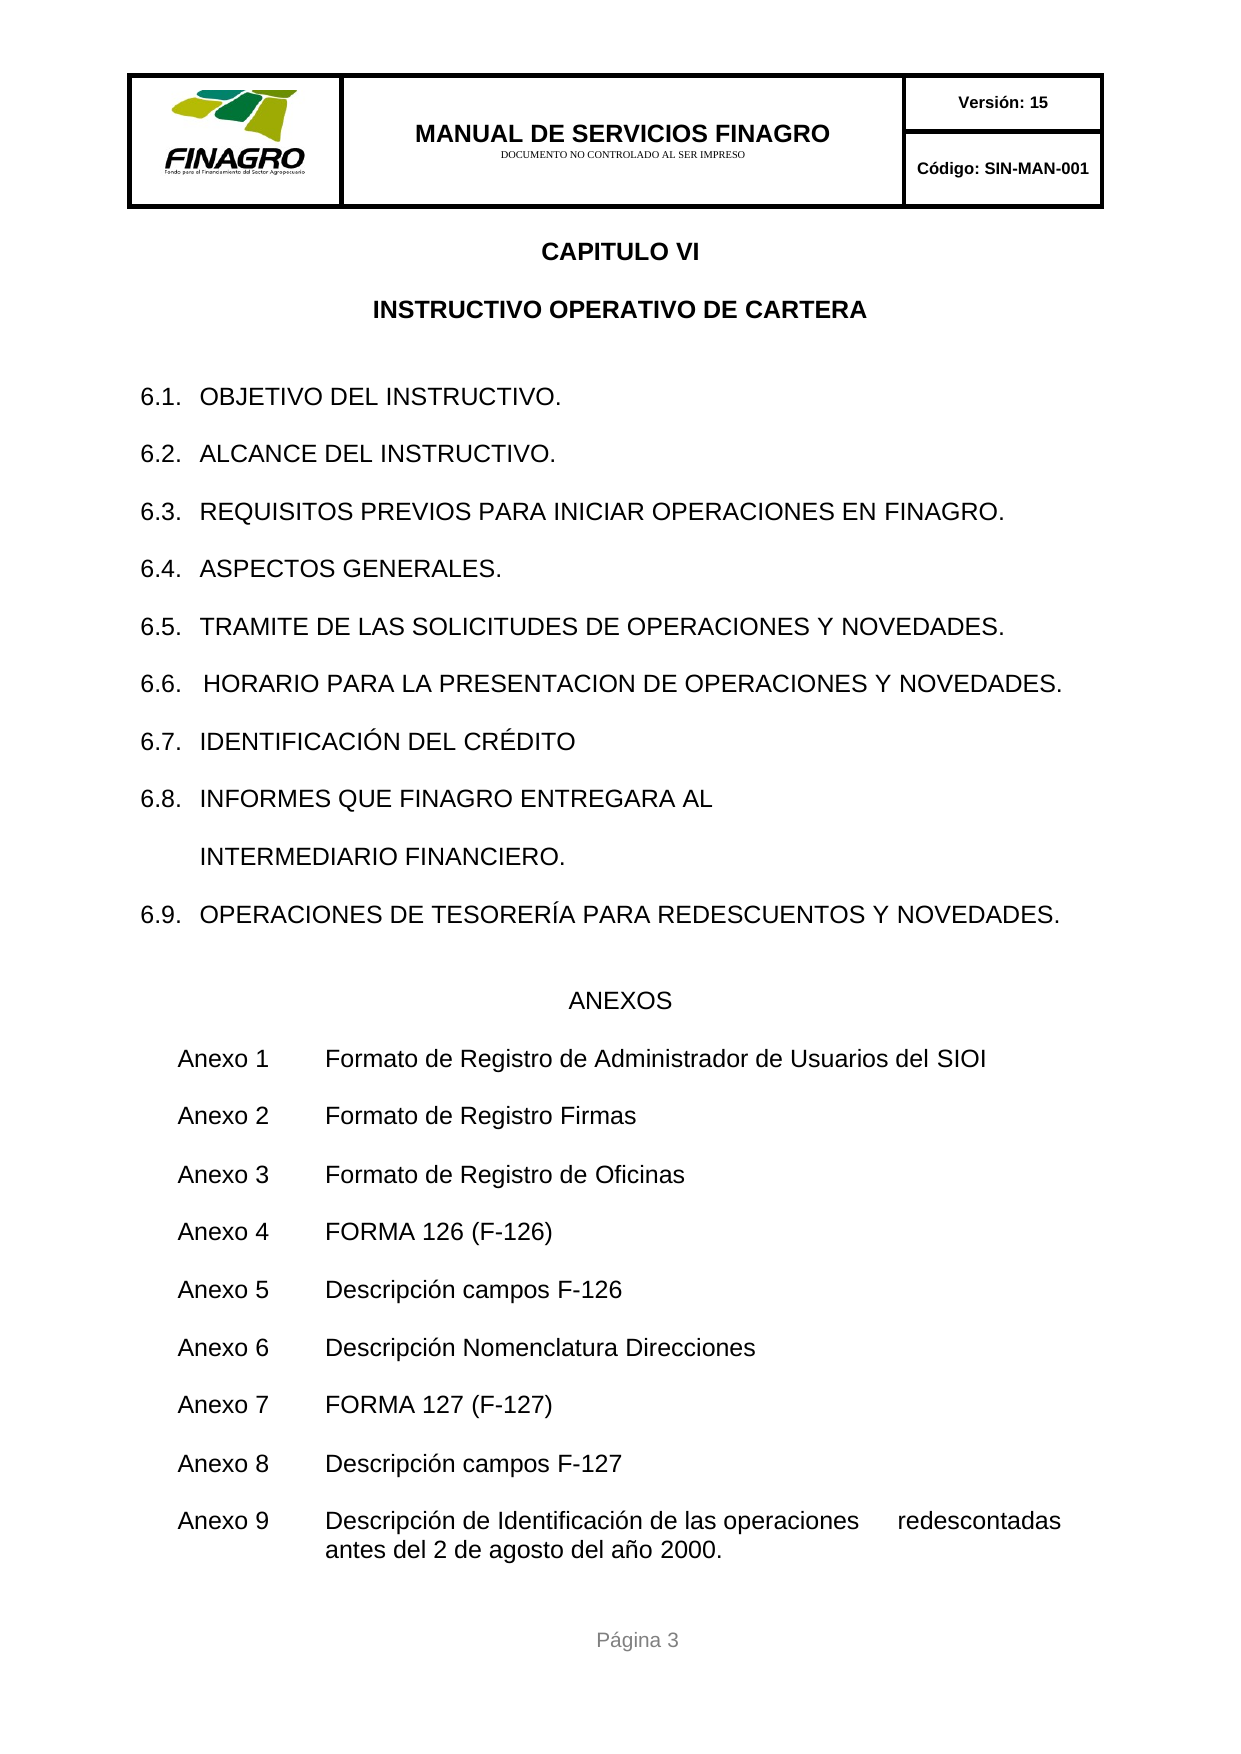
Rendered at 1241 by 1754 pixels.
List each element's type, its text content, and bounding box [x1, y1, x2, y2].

subtitle CAPITULO VI INSTRUCTIVO OPERATIVO DE CARTERA [373, 237, 867, 323]
text ANEXOS [531, 986, 710, 1015]
list IDENTIFICACIÓN DEL CRÉDITO [140, 727, 867, 756]
list TRAMITE DE LAS SOLICITUDES DE OPERACIONES Y NOVEDADES. [140, 612, 1071, 641]
list INFORMES QUE FINAGRO ENTREGARA AL INTERMEDIARIO FINANCIERO. [140, 784, 919, 871]
text Anexo 3 Formato de Registro de Oficinas Anexo 4 FORMA 126 (F-126) [177, 1159, 685, 1246]
list ALCANCE DEL INSTRUCTIVO. [140, 439, 867, 468]
table_header MANUAL DE SERVICIOS FINAGRO DOCUMENTO NO CONTROLADO AL SER IMPRESO [344, 78, 902, 204]
list REQUISITOS PREVIOS PARA INICIAR OPERACIONES EN FINAGRO. [140, 497, 1071, 526]
list ASPECTOS GENERALES. [140, 554, 867, 583]
text Anexo 6 Descripción Nomenclatura Direcciones Anexo 7 FORMA 127 (F-127) [177, 1333, 756, 1419]
text Anexo 9 Descripción de Identificación de las operaciones redescontadas antes del 2 de agosto del año 2000. [177, 1506, 1063, 1564]
list OPERACIONES DE TESORERÍA PARA REDESCUENTOS Y NOVEDADES. [140, 900, 1071, 929]
picture [159, 90, 308, 179]
text Página 3 [531, 1628, 744, 1652]
list OBJETIVO DEL INSTRUCTIVO. [140, 382, 867, 411]
text Anexo 5 Descripción campos F-126 [177, 1275, 867, 1304]
text Anexo 8 Descripción campos F-127 [177, 1449, 867, 1477]
list HORARIO PARA LA PRESENTACION DE OPERACIONES Y NOVEDADES. [140, 669, 1071, 698]
table_header Versión: 15 [906, 78, 1100, 129]
table_header [132, 78, 339, 204]
text Anexo 1 Formato de Registro de Administrador de Usuarios del SIOI Anexo 2 Formato de Registro Firmas [177, 1044, 987, 1130]
table_cell Código: SIN-MAN-001 [906, 134, 1100, 204]
